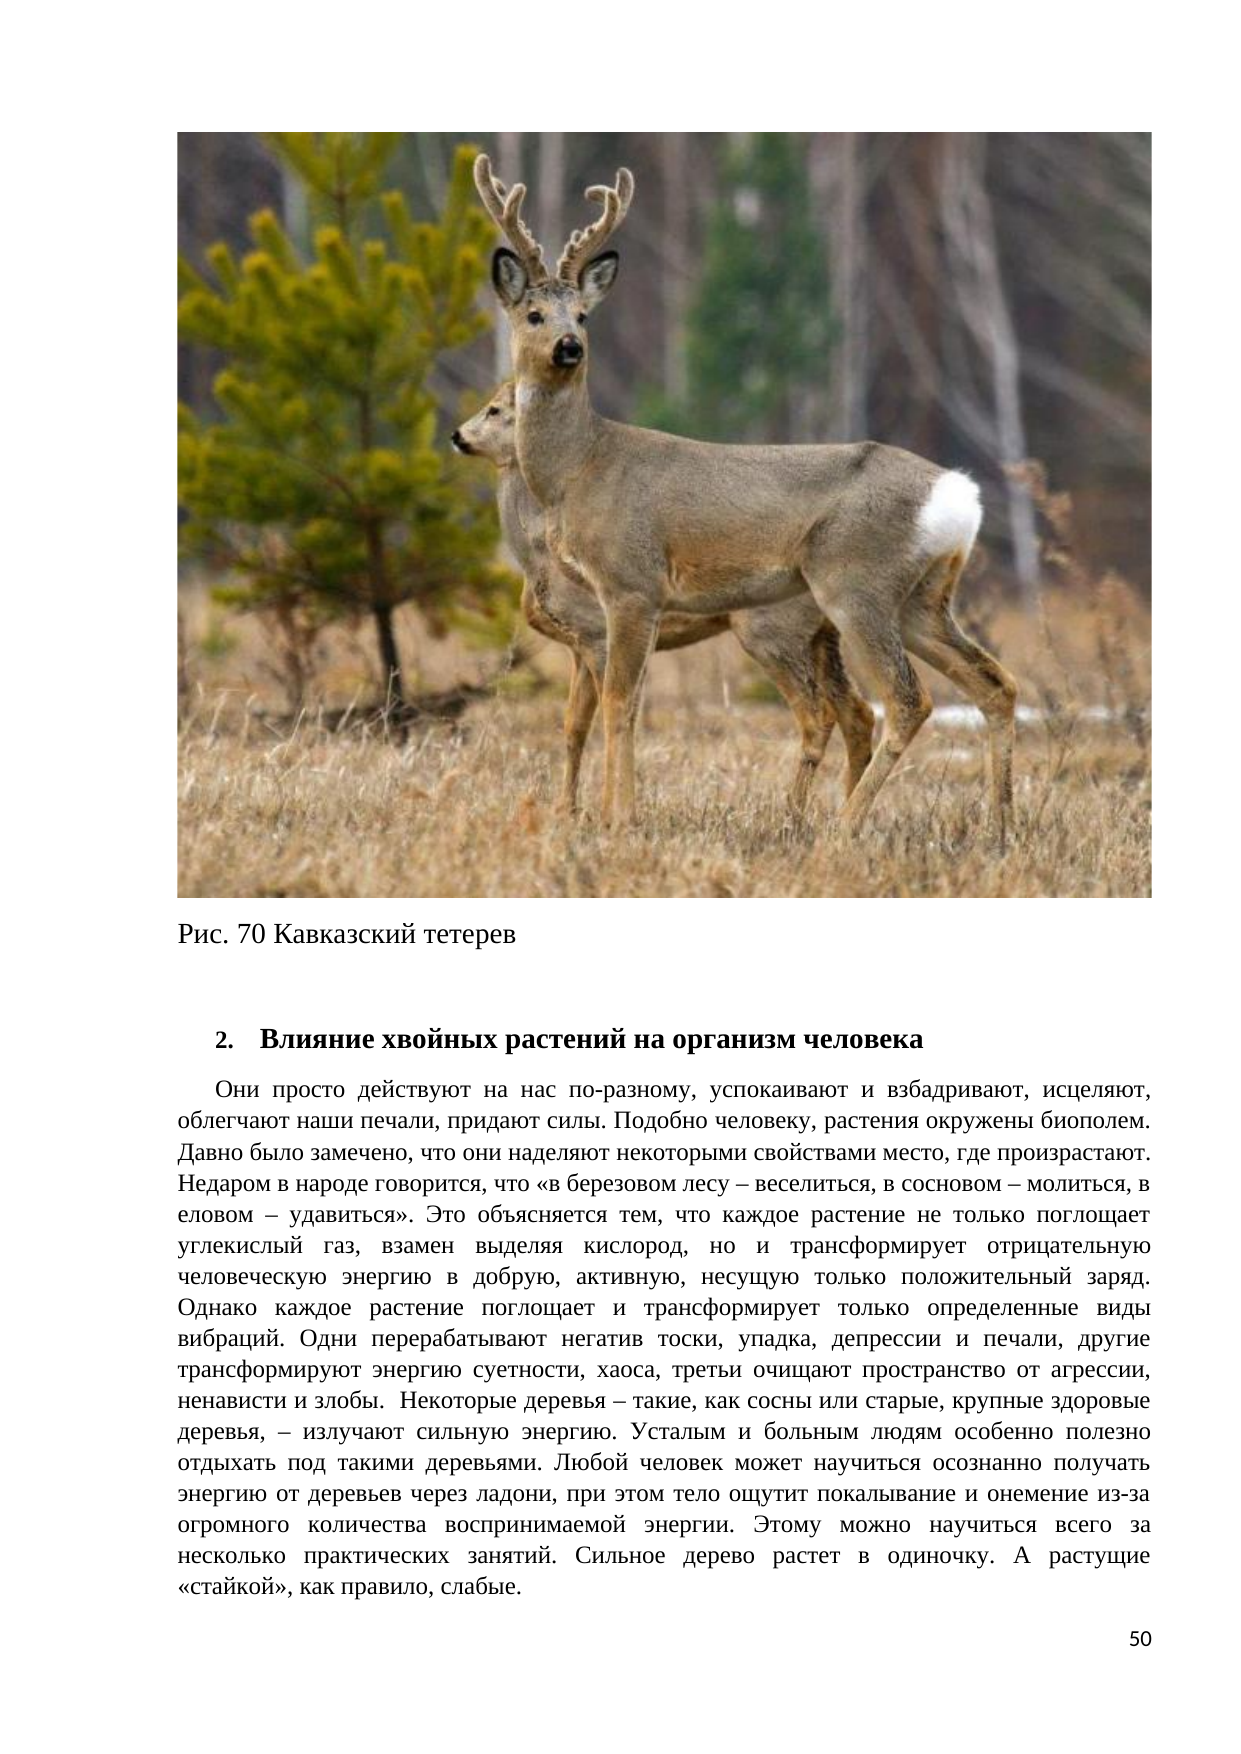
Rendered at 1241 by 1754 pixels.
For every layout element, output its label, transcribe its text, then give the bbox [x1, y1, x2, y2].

picture [177, 132, 1152, 898]
list Влияние хвойных растений на организм человека [215, 1022, 1152, 1055]
text Они просто действуют на нас по-разному, успокаивают и взбадривают, исцеляют, облегчают наши печали, придают силы. Подобно человеку, растения окружены биополем. Давно было замечено, что они наделяют некоторыми свойствами место, где произрастают. Недаром в народе говорится, что «в березовом лесу – веселиться, в сосновом – молиться, в еловом – удавиться». Это объясняется тем, что каждое растение не только поглощает углекислый газ, взамен выделяя кислород, но и трансформирует отрицательную человеческую энергию в добрую, активную, несущую только положительный заряд. Однако каждое растение поглощает и трансформирует только определенные виды вибраций. Одни перерабатывают негатив тоски, упадка, депрессии и печали, другие трансформируют энергию суетности, хаоса, третьи очищают пространство от агрессии, ненависти и злобы. Некоторые деревья – такие, как сосны или старые, крупные здоровые деревья, – излучают сильную энергию. Усталым и больным людям особенно полезно отдыхать под такими деревьями. Любой человек может научиться осознанно получать энергию от деревьев через ладони, при этом тело ощутит покалывание и онемение из-за огромного количества воспринимаемой энергии. Этому можно научиться всего за несколько практических занятий. Сильное дерево растет в одиночку. А растущие «стайкой», как правило, слабые. [177, 1074, 1152, 1600]
text Рис. 70 Кавказский тетерев [177, 916, 1152, 949]
